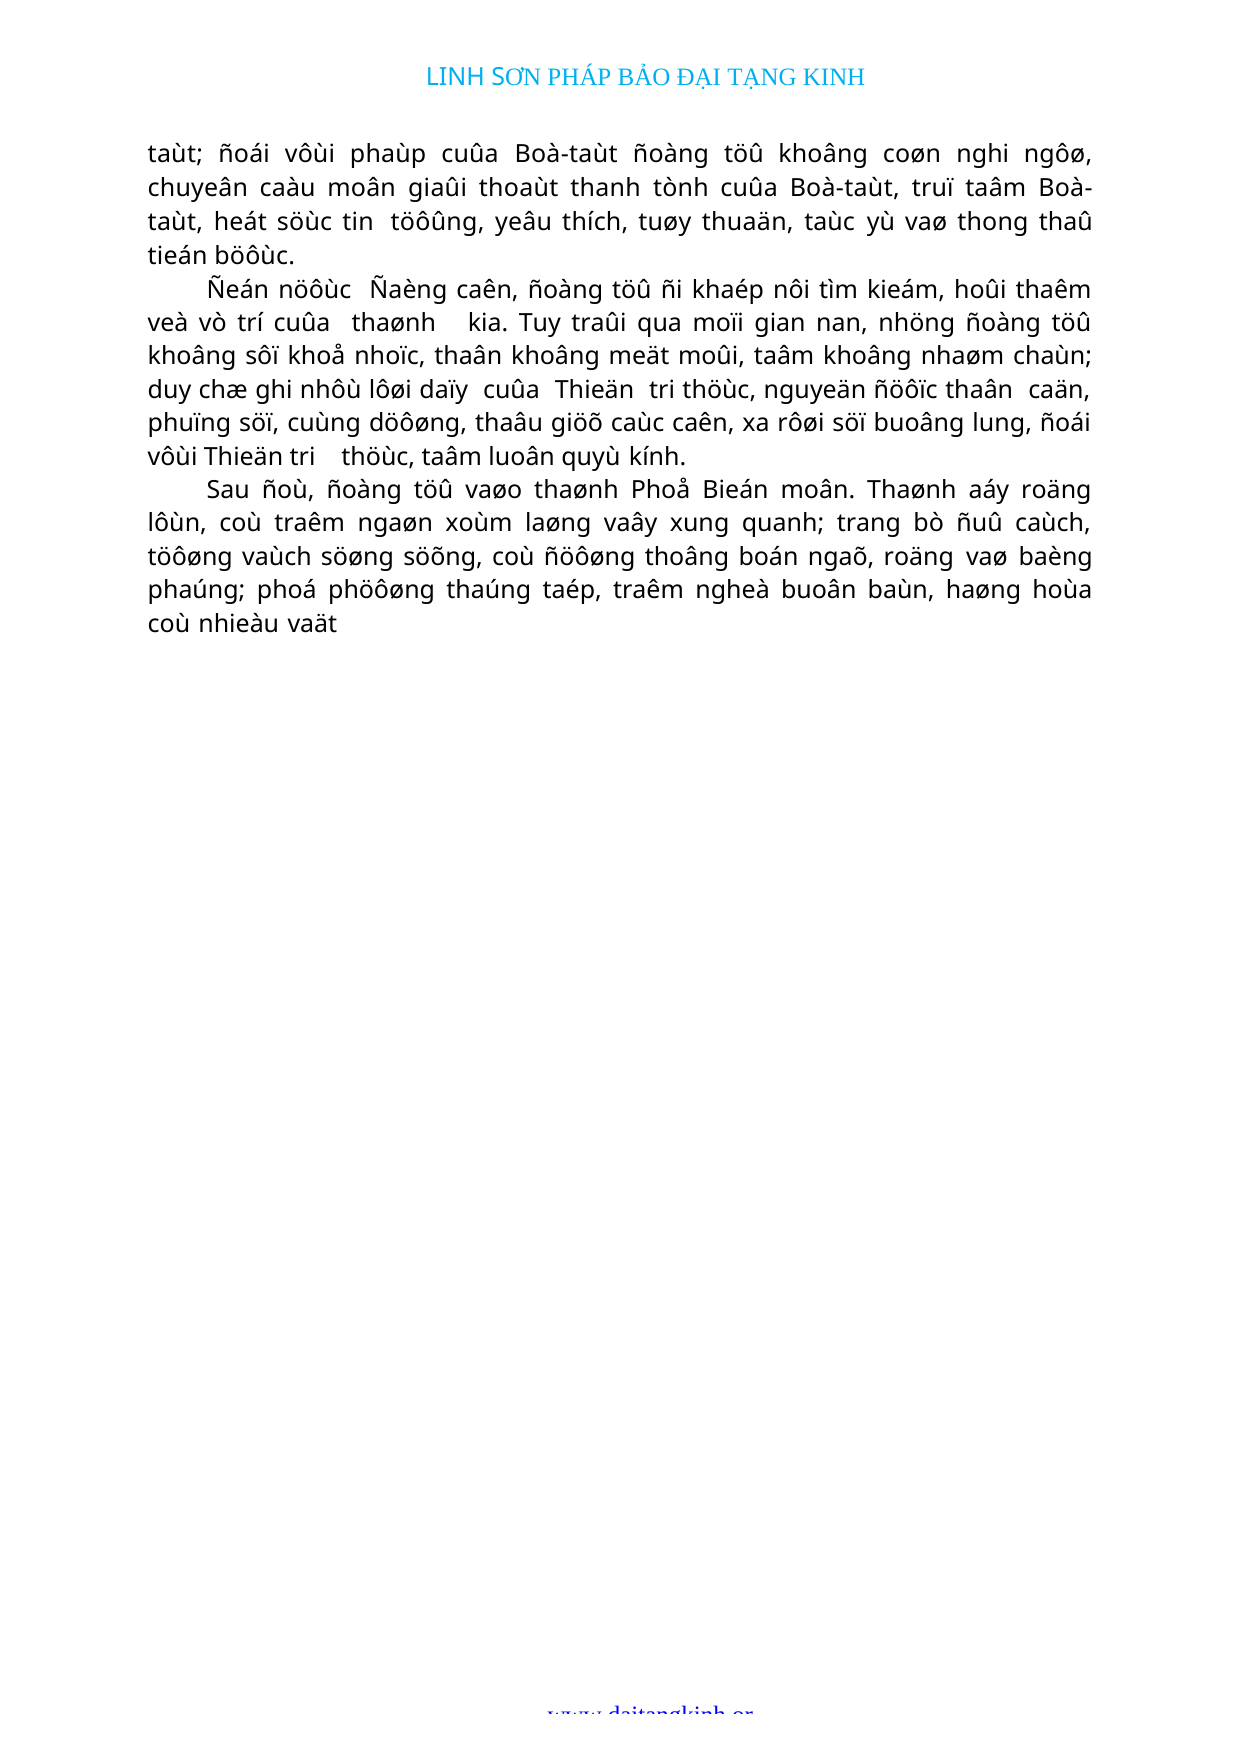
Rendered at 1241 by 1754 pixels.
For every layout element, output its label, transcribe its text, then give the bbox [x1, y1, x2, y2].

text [147, 135, 1093, 272]
text Sau ñoù, ñoàng töû vaøo thaønh Phoå Bieán moân. Thaønh aáy roäng lôùn, coù traêm ngaøn xoùm laøng vaây xung quanh; trang bò ñuû caùch, töôøng vaùch söøng söõng, coù ñöôøng thoâng boán ngaõ, roäng vaø baèng phaúng; phoá phöôøng thaúng taép, traêm ngheà buoân baùn, haøng hoùa coù nhieàu vaät [147, 472, 1093, 639]
text Ñeán nöôùc Ñaèng caên, ñoàng töû ñi khaép nôi tìm kieám, hoûi thaêm veà vò trí cuûa thaønh kia. Tuy traûi qua moïi gian nan, nhöng ñoàng töû khoâng sôï khoå nhoïc, thaân khoâng meät moûi, taâm khoâng nhaøm chaùn; duy chæ ghi nhôù lôøi daïy cuûa Thieän tri thöùc, nguyeän ñöôïc thaân caän, phuïng söï, cuùng döôøng, thaâu giöõ caùc caên, xa rôøi söï buoâng lung, ñoái vôùi Thieän tri thöùc, taâm luoân quyù kính. [147, 272, 1093, 472]
